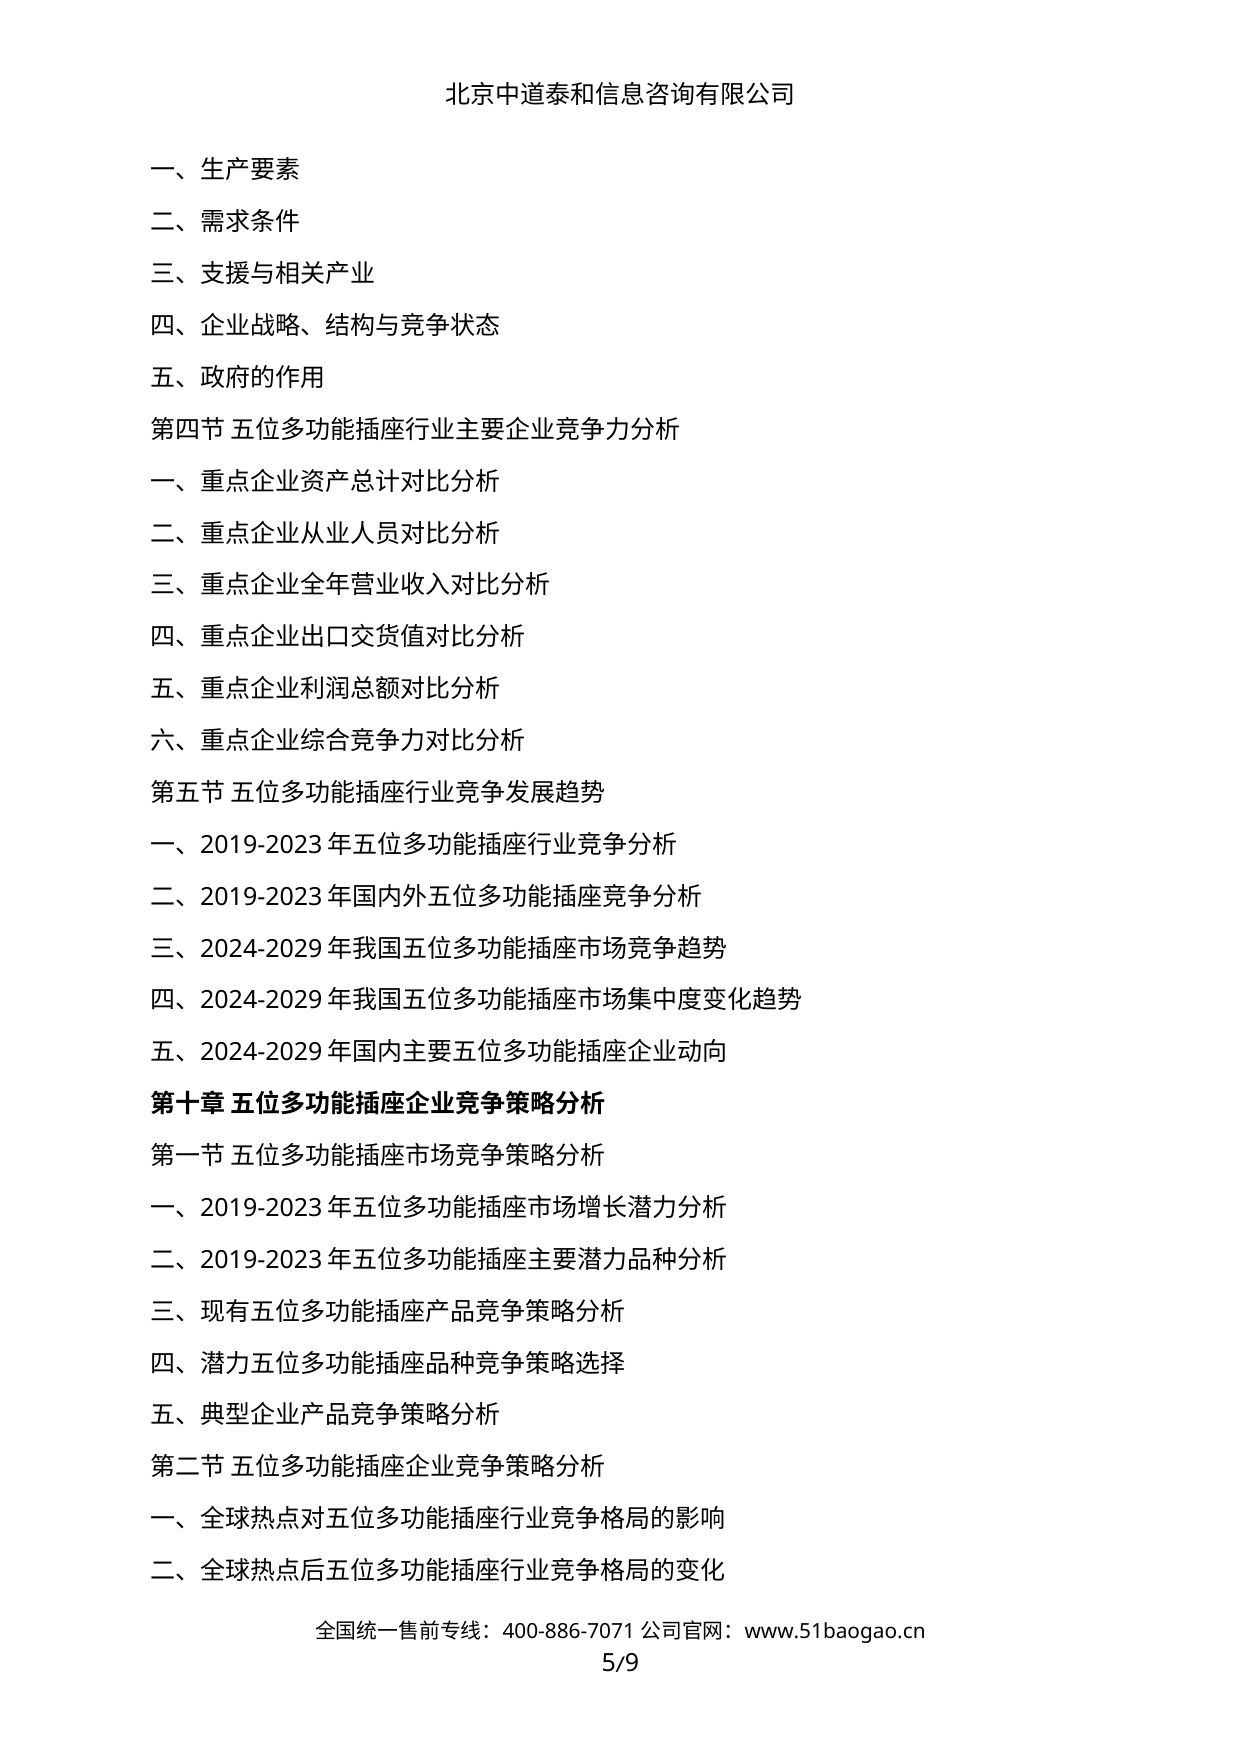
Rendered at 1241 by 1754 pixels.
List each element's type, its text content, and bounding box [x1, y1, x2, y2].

text 三、支援与相关产业 [150, 254, 1090, 290]
text 第一节 五位多功能插座市场竞争策略分析 [150, 1136, 1090, 1172]
text 第十章 五位多功能插座企业竞争策略分析 [150, 1084, 1090, 1120]
text 一、2019-2023年五位多功能插座行业竞争分析 [150, 824, 1090, 861]
text 四、重点企业出口交货值对比分析 [150, 617, 1090, 653]
text 三、2024-2029年我国五位多功能插座市场竞争趋势 [150, 928, 1090, 964]
text 三、重点企业全年营业收入对比分析 [150, 565, 1090, 601]
text 一、全球热点对五位多功能插座行业竞争格局的影响 [150, 1499, 1090, 1535]
text 五、重点企业利润总额对比分析 [150, 669, 1090, 705]
text 三、现有五位多功能插座产品竞争策略分析 [150, 1291, 1090, 1327]
text 一、2019-2023年五位多功能插座市场增长潜力分析 [150, 1187, 1090, 1224]
text 五、典型企业产品竞争策略分析 [150, 1395, 1090, 1431]
text 第二节 五位多功能插座企业竞争策略分析 [150, 1447, 1090, 1483]
text 四、2024-2029年我国五位多功能插座市场集中度变化趋势 [150, 980, 1090, 1016]
text 第四节 五位多功能插座行业主要企业竞争力分析 [150, 409, 1090, 446]
text 二、全球热点后五位多功能插座行业竞争格局的变化 [150, 1551, 1090, 1587]
text 四、潜力五位多功能插座品种竞争策略选择 [150, 1343, 1090, 1379]
text 二、重点企业从业人员对比分析 [150, 513, 1090, 549]
text 六、重点企业综合竞争力对比分析 [150, 721, 1090, 757]
text 二、2019-2023年国内外五位多功能插座竞争分析 [150, 876, 1090, 912]
text 二、2019-2023年五位多功能插座主要潜力品种分析 [150, 1239, 1090, 1276]
text 一、生产要素 [150, 150, 1090, 186]
text 二、需求条件 [150, 202, 1090, 238]
text 五、2024-2029年国内主要五位多功能插座企业动向 [150, 1032, 1090, 1068]
text 一、重点企业资产总计对比分析 [150, 461, 1090, 497]
text 第五节 五位多功能插座行业竞争发展趋势 [150, 772, 1090, 809]
text 五、政府的作用 [150, 357, 1090, 394]
text 四、企业战略、结构与竞争状态 [150, 306, 1090, 342]
